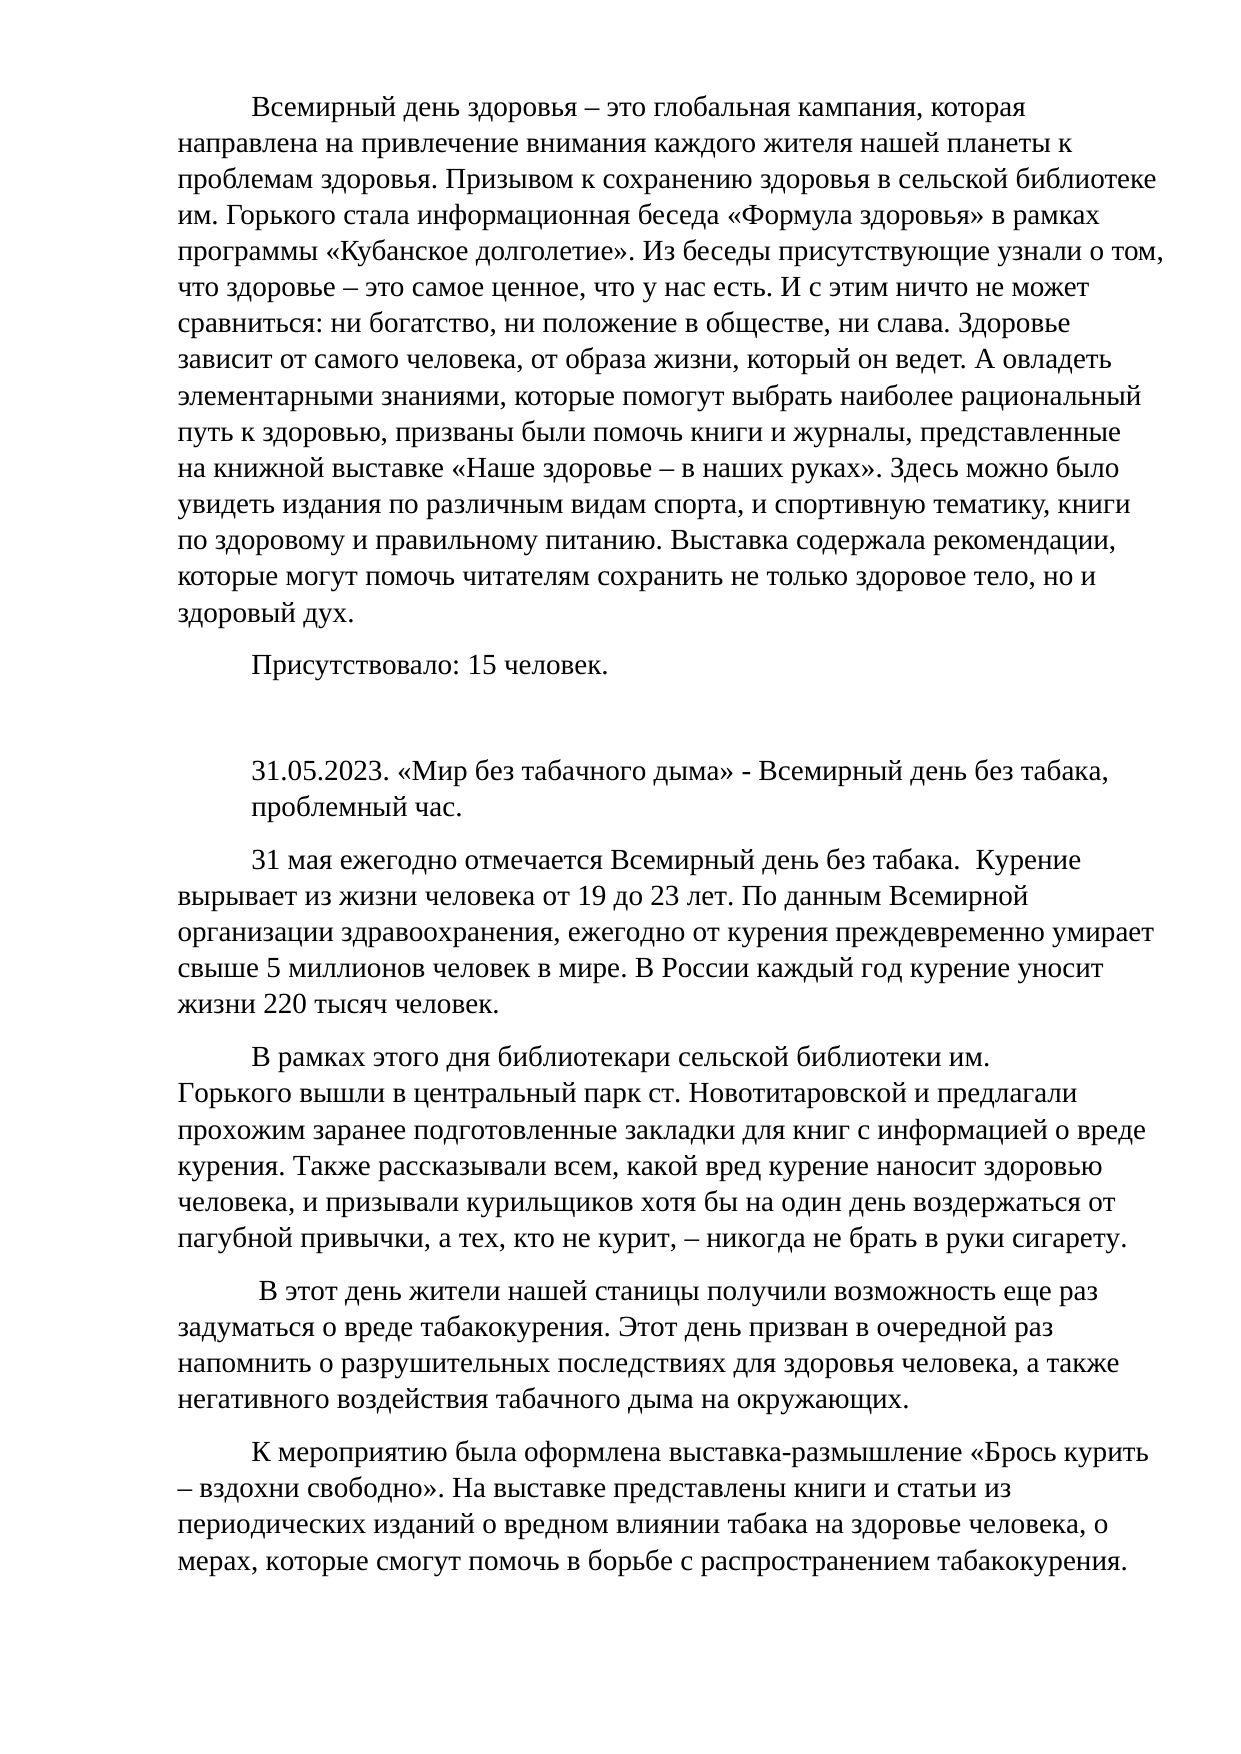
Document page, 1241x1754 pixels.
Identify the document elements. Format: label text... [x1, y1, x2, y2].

text В рамках этого дня библиотекари сельской библиотеки им. Горького вышли в центральный парк ст. Новотитаровской и предлагали прохожим заранее подготовленные закладки для книг с информацией о вреде курения. Также рассказывали всем, какой вред курение наносит здоровью человека, и призывали курильщиков хотя бы на один день воздержаться от пагубной привычки, а тех, кто не курит, – никогда не брать в руки сигарету. [177, 1039, 1167, 1254]
text 31 мая ежегодно отмечается Всемирный день без табака. Курение вырывает из жизни человека от 19 до 23 лет. По данным Всемирной организации здравоохранения, ежегодно от курения преждевременно умирает свыше 5 миллионов человек в мире. В России каждый год курение уносит жизни 220 тысяч человек. [177, 842, 1167, 1020]
text Всемирный день здоровья – это глобальная кампания, которая направлена на привлечение внимания каждого жителя нашей планеты к проблемам здоровья. Призывом к сохранению здоровья в сельской библиотеке им. Горького стала информационная беседа «Формула здоровья» в рамках программы «Кубанское долголетие». Из беседы присутствующие узнали о том, что здоровье – это самое ценное, что у нас есть. И с этим ничто не может сравниться: ни богатство, ни положение в обществе, ни слава. Здоровье зависит от самого человека, от образа жизни, который он ведет. А овладеть элементарными знаниями, которые помогут выбрать наиболее рациональный путь к здоровью, призваны были помочь книги и журналы, представленные на книжной выставке «Наше здоровье – в наших руках». Здесь можно было увидеть издания по различным видам спорта, и спортивную тематику, книги по здоровому и правильному питанию. Выставка содержала рекомендации, которые могут помочь читателям сохранить не только здоровое тело, но и здоровый дух. [177, 89, 1167, 628]
text К мероприятию была оформлена выставка-размышление «Брось курить – вздохни свободно». На выставке представлены книги и статьи из периодических изданий о вредном влиянии табака на здоровье человека, о мерах, которые смогут помочь в борьбе с распространением табакокурения. [177, 1434, 1167, 1576]
text Присутствовало: 15 человек. [177, 647, 1167, 681]
text В этот день жители нашей станицы получили возможность еще раз задуматься о вреде табакокурения. Этот день призван в очередной раз напомнить о разрушительных последствиях для здоровья человека, а также негативного воздействия табачного дыма на окружающих. [177, 1273, 1167, 1415]
text 31.05.2023. «Мир без табачного дыма» - Всемирный день без табака, проблемный час. [251, 753, 1167, 823]
